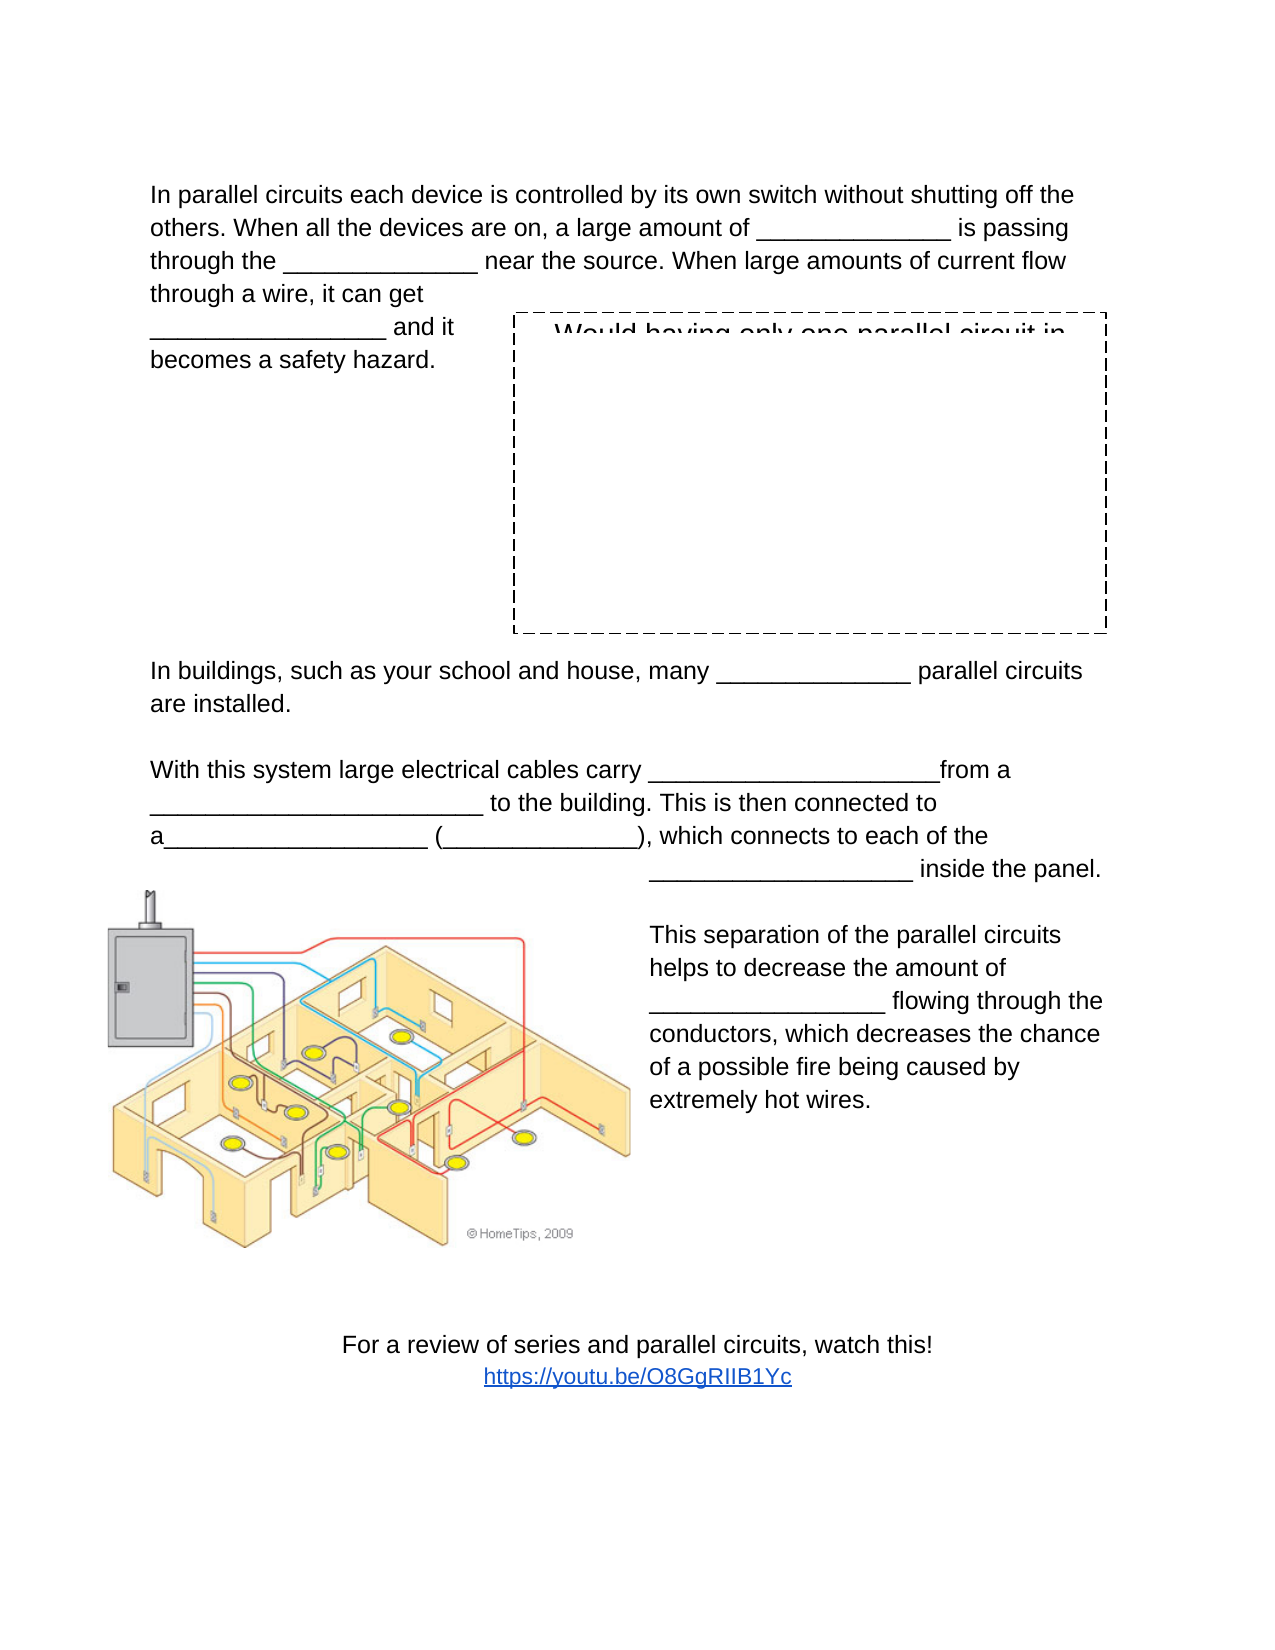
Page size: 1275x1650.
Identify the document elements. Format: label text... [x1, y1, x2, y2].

text For a review of series and parallel circuits, watch this! [150, 1329, 1125, 1358]
text With this system large electrical cables carry _____________________from a ________________________ to the building. This is then connected to a___________________ (______________), which connects to each of the ___________________ inside the panel. [150, 755, 1125, 883]
text https://youtu.be/O8GgRIIB1Yc [150, 1363, 1125, 1389]
text This separation of the parallel circuits helps to decrease the amount of _________________ flowing through the conductors, which decreases the chance of a possible fire being caused by extremely hot wires. [631, 920, 1125, 1114]
text In parallel circuits each device is controlled by its own switch without shutting off the others. When all the devices are on, a large amount of ______________ is passing through the ______________ near the source. When large amounts of current flow through a wire, it can get _________________ and it becomes a safety hazard. [150, 180, 1125, 374]
picture [107, 890, 631, 1248]
text In buildings, such as your school and house, many ______________ parallel circuits are installed. [150, 656, 1125, 718]
